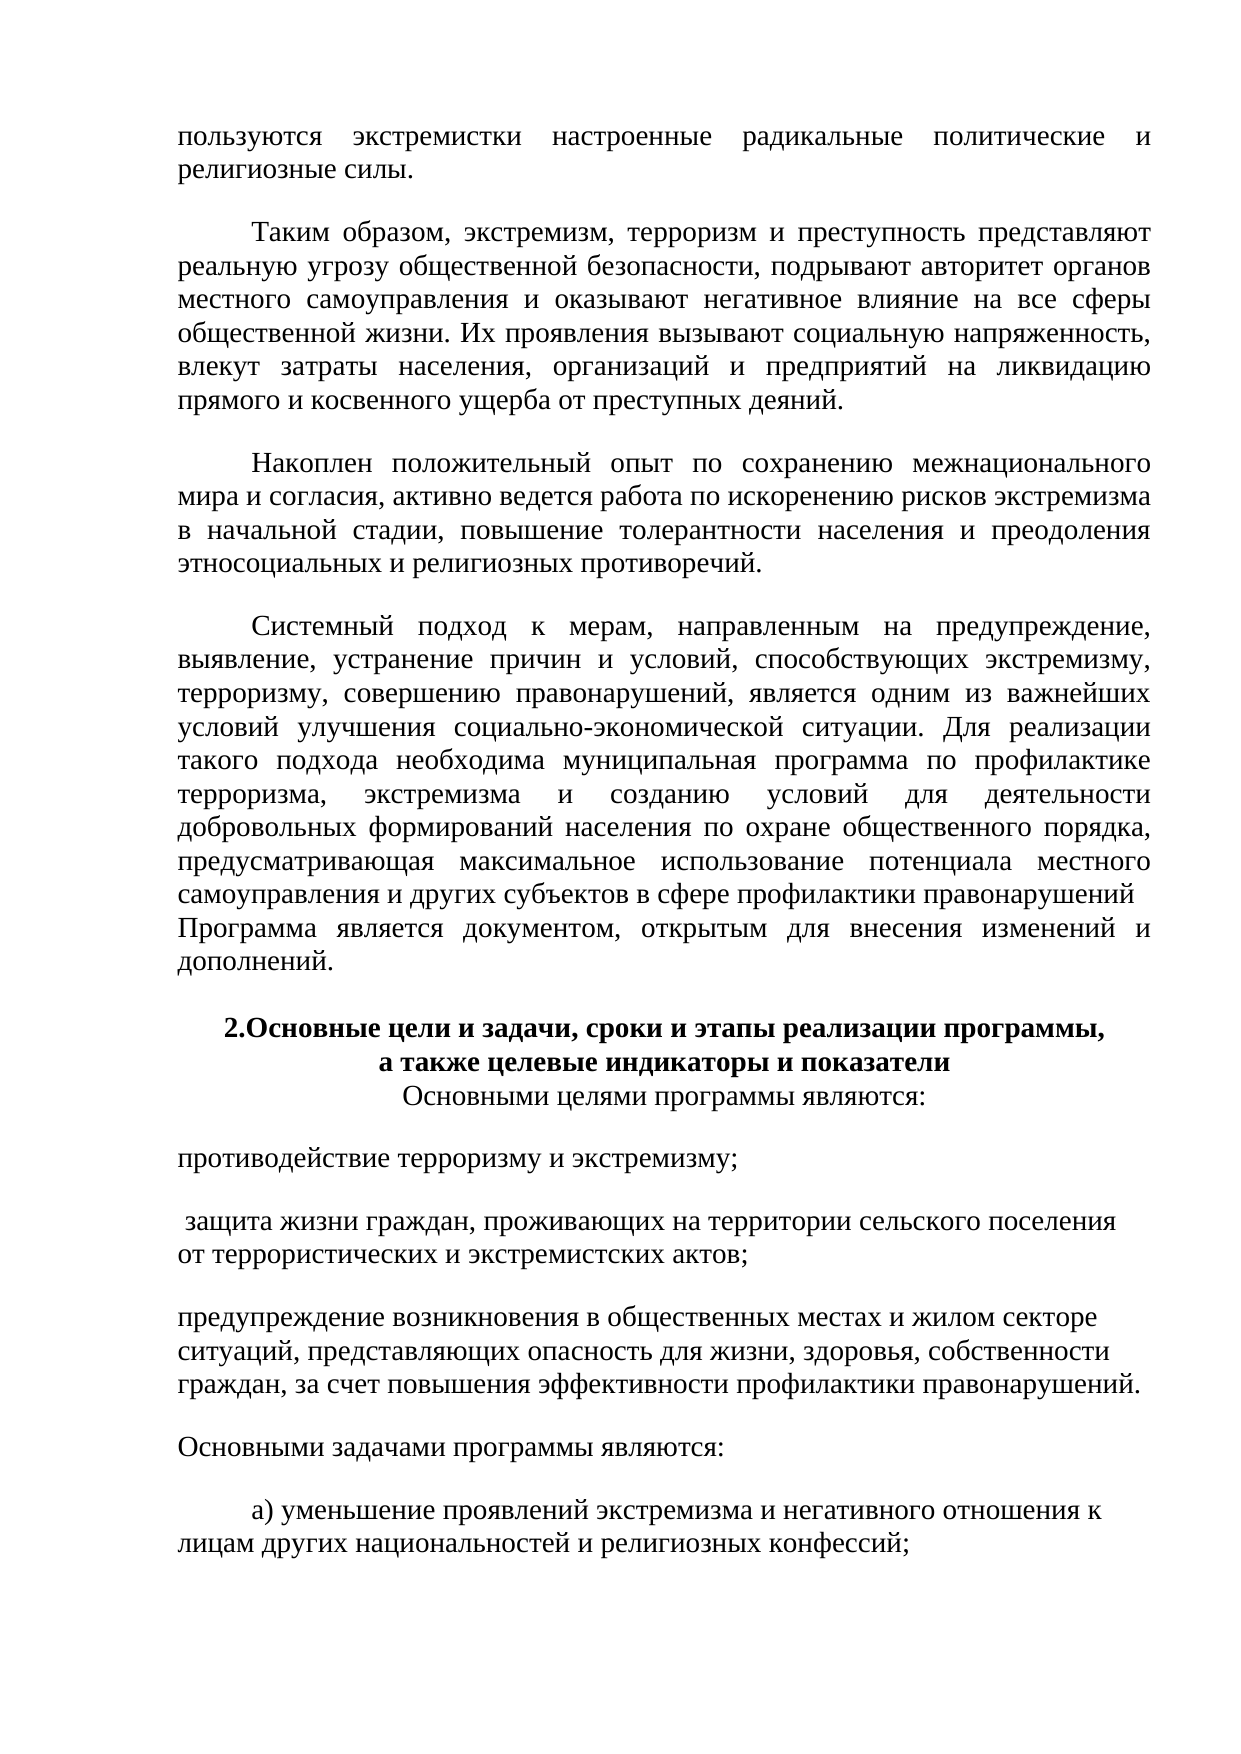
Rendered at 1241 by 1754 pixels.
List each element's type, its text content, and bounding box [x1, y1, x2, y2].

text а также целевые индикаторы и показатели [177, 1044, 1152, 1078]
text Системный подход к мерам, направленным на предупреждение, выявление, устранение причин и условий, способствующих экстремизму, терроризму, совершению правонарушений, является одним из важнейших условий улучшения социально-экономической ситуации. Для реализации такого подхода необходима муниципальная программа по профилактике терроризма, экстремизма и созданию условий для деятельности добровольных формирований населения по охране общественного порядка, предусматривающая максимальное использование потенциала местного самоуправления и других субъектов в сфере профилактики правонарушений [177, 608, 1152, 910]
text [177, 118, 1152, 185]
text Основными задачами программы являются: [177, 1429, 1152, 1463]
text защита жизни граждан, проживающих на территории сельского поселения от террористических и экстремистских актов; [177, 1203, 1152, 1270]
text предупреждение возникновения в общественных местах и жилом секторе ситуаций, представляющих опасность для жизни, здоровья, собственности граждан, за счет повышения эффективности профилактики правонарушений. [177, 1299, 1152, 1400]
text 2.Основные цели и задачи, сроки и этапы реализации программы, [177, 1011, 1152, 1044]
text Накоплен положительный опыт по сохранению межнационального мира и согласия, активно ведется работа по искоренению рисков экстремизма в начальной стадии, повышение толерантности населения и преодоления этносоциальных и религиозных противоречий. [177, 445, 1152, 579]
text Основными целями программы являются: [177, 1078, 1152, 1111]
text Программа является документом, открытым для внесения изменений и дополнений. [177, 910, 1152, 977]
text противодействие терроризму и экстремизму; [177, 1140, 1152, 1174]
text а) уменьшение проявлений экстремизма и негативного отношения к лицам других национальностей и религиозных конфессий; [177, 1492, 1152, 1559]
text Таким образом, экстремизм, терроризм и преступность представляют реальную угрозу общественной безопасности, подрывают авторитет органов местного самоуправления и оказывают негативное влияние на все сферы общественной жизни. Их проявления вызывают социальную напряженность, влекут затраты населения, организаций и предприятий на ликвидацию прямого и косвенного ущерба от преступных деяний. [177, 214, 1152, 416]
